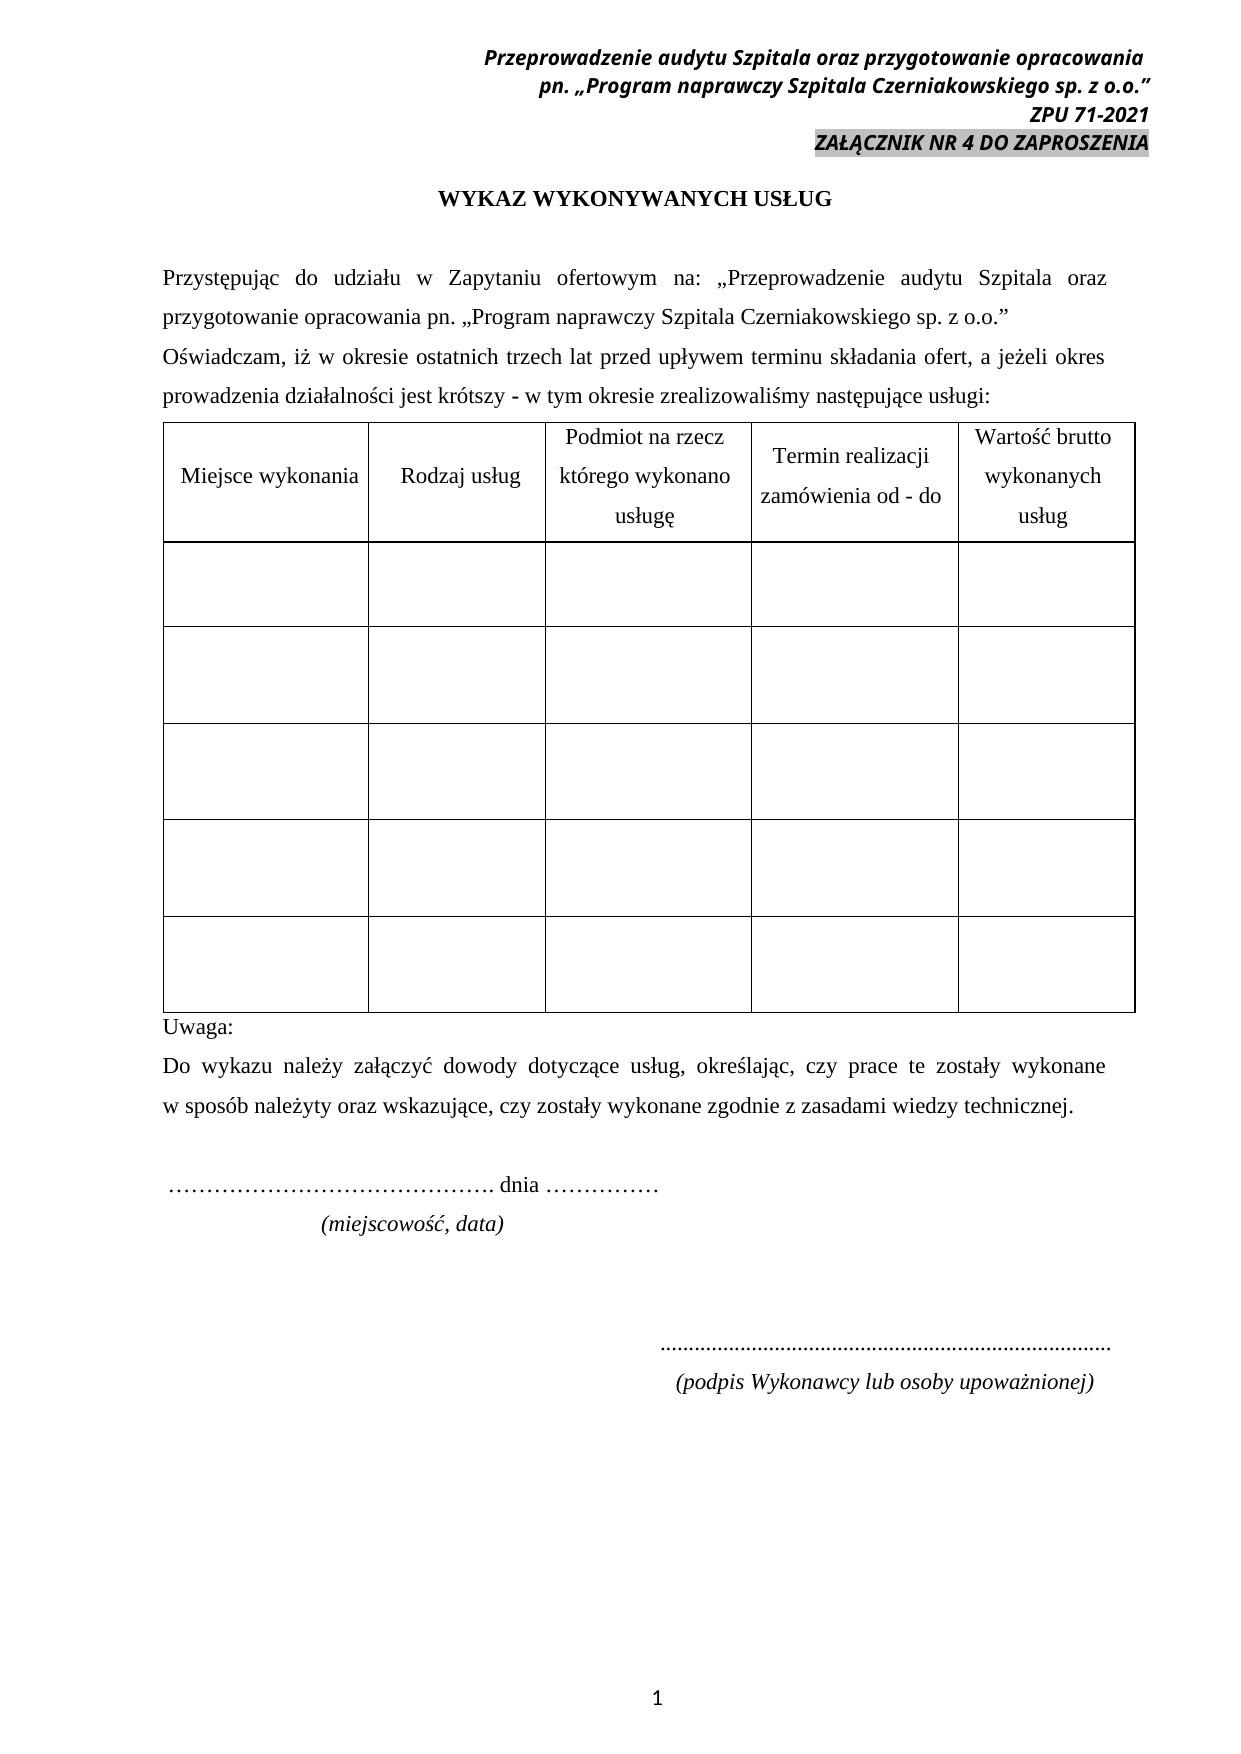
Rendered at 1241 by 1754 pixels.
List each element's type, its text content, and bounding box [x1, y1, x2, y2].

table_cell [959, 724, 1134, 819]
text (podpis Wykonawcy lub osoby upoważnionej) [650, 1368, 1122, 1394]
table_cell [752, 917, 958, 1012]
text Do wykazu należy załączyć dowody dotyczące usług, określając, czy prace te zostały wykonane w sposób należyty oraz wskazujące, czy zostały wykonane zgodnie z zasadami wiedzy technicznej. [162, 1052, 1107, 1118]
text ............................................................................... [650, 1329, 1122, 1355]
table_cell [546, 627, 751, 723]
table_cell [369, 724, 545, 819]
table_cell [369, 543, 545, 626]
table_cell [546, 543, 751, 626]
table_cell [164, 724, 368, 819]
table_cell [752, 820, 958, 916]
text ……………………………………. dnia …………… [162, 1171, 664, 1197]
table_cell [752, 543, 958, 626]
table_cell [164, 543, 368, 626]
table_header Miejsce wykonania [164, 423, 368, 541]
text Oświadczam, iż w okresie ostatnich trzech lat przed upływem terminu składania ofert, a jeżeli okres prowadzenia działalności jest krótszy - w tym okresie zrealizowaliśmy następujące usługi: [162, 343, 1107, 409]
table_cell [164, 820, 368, 916]
table_cell [369, 917, 545, 1012]
table_cell [164, 627, 368, 723]
table_header Podmiot na rzecz którego wykonano usługę [546, 423, 751, 541]
table_cell [546, 724, 751, 819]
text (miejscowość, data) [162, 1210, 664, 1237]
table_cell [369, 627, 545, 723]
table_cell [752, 627, 958, 723]
text Uwaga: [162, 1013, 1107, 1039]
table_cell [959, 820, 1134, 916]
table_cell [546, 820, 751, 916]
table_header Wartość brutto wykonanych usług [959, 423, 1134, 541]
table_cell [959, 627, 1134, 723]
table_cell [369, 820, 545, 916]
table_header Termin realizacji zamówienia od - do [752, 423, 958, 541]
table_cell [752, 724, 958, 819]
table_cell [959, 917, 1134, 1012]
table_header Rodzaj usług [369, 423, 545, 541]
table_cell [546, 917, 751, 1012]
text WYKAZ WYKONYWANYCH USŁUG [162, 185, 1107, 211]
table_cell [164, 917, 368, 1012]
text Przystępując do udziału w Zapytaniu ofertowym na: „Przeprowadzenie audytu Szpitala oraz przygotowanie opracowania pn. „Program naprawczy Szpitala Czerniakowskiego sp. z o.o.” [162, 264, 1107, 330]
table_cell [959, 543, 1134, 626]
